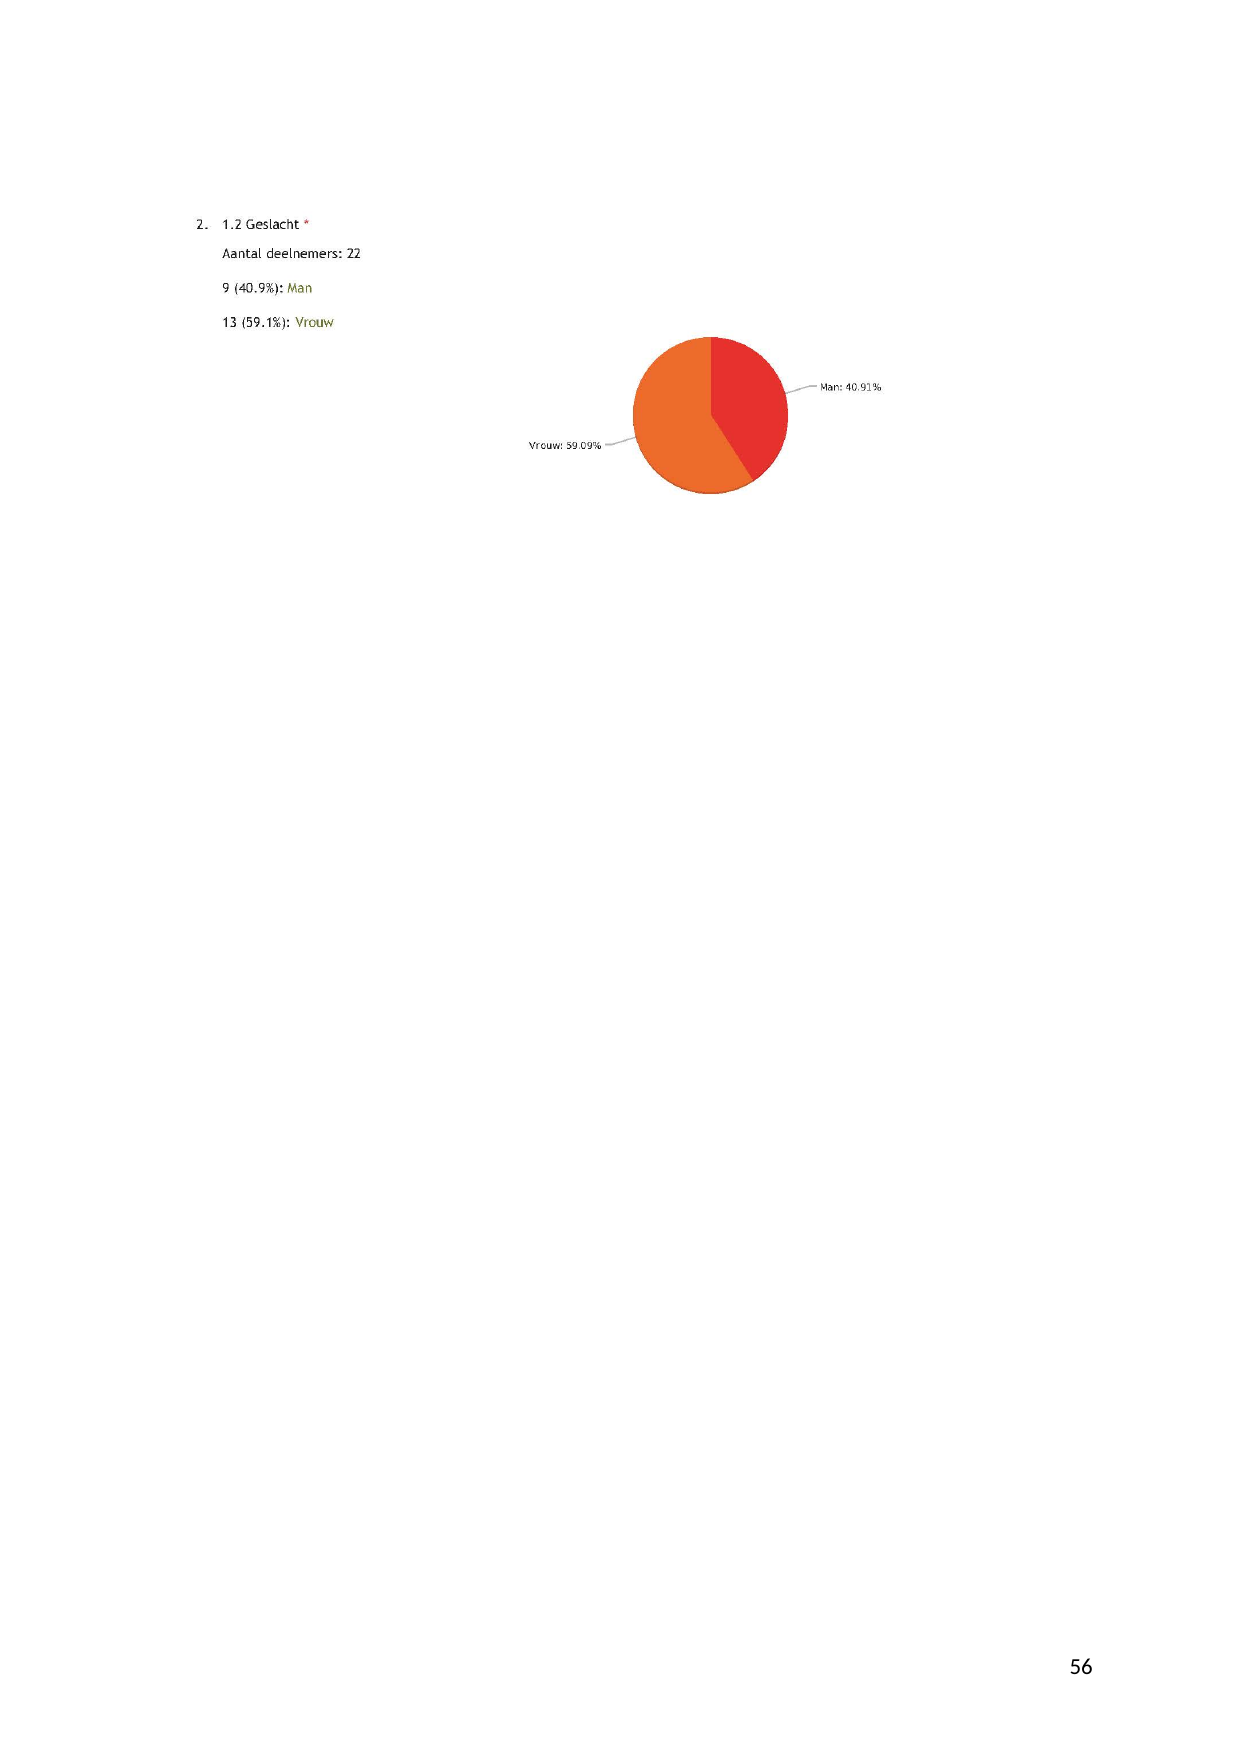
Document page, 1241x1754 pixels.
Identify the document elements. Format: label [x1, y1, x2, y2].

picture [147, 147, 1093, 1485]
